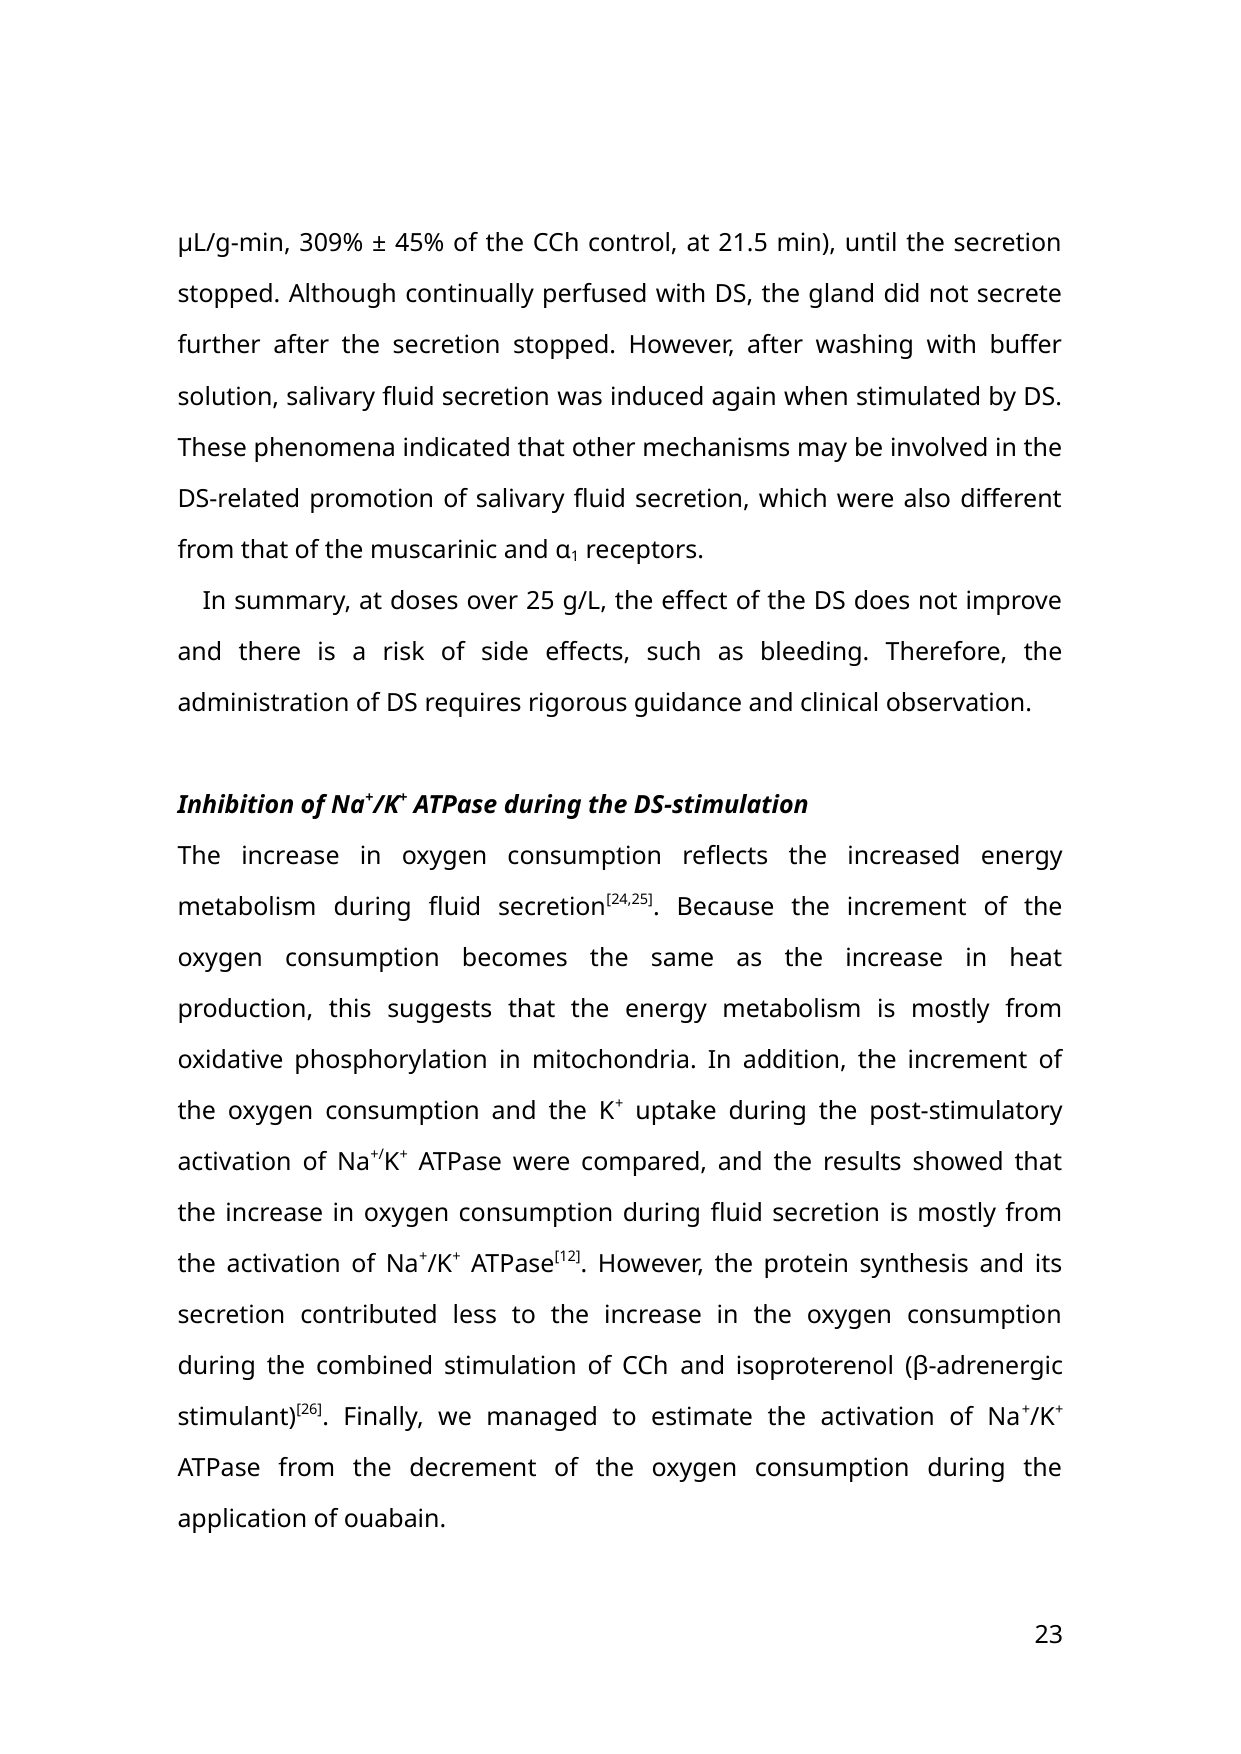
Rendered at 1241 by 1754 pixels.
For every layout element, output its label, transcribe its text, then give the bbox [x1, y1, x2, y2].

text Inhibition of Na+/K+ ATPase during the DS-stimulation [177, 787, 1063, 821]
text In summary, at doses over 25 g/L, the effect of the DS does not improve and there is a risk of side effects, such as bleeding. Therefore, the administration of DS requires rigorous guidance and clinical observation. [177, 582, 1063, 718]
text The increase in oxygen consumption reflects the increased energy metabolism during fluid secretion[24,25]. Because the increment of the oxygen consumption becomes the same as the increase in heat production, this suggests that the energy metabolism is mostly from oxidative phosphorylation in mitochondria. In addition, the increment of the oxygen consumption and the K+ uptake during the post-stimulatory activation of Na+/K+ ATPase were compared, and the results showed that the increase in oxygen consumption during fluid secretion is mostly from the activation of Na+/K+ ATPase[12]. However, the protein synthesis and its secretion contributed less to the increase in the oxygen consumption during the combined stimulation of CCh and isoproterenol (β-adrenergic stimulant)[26]. Finally, we managed to estimate the activation of Na+/K+ ATPase from the decrement of the oxygen consumption during the application of ouabain. [177, 838, 1063, 1535]
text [177, 225, 1063, 565]
